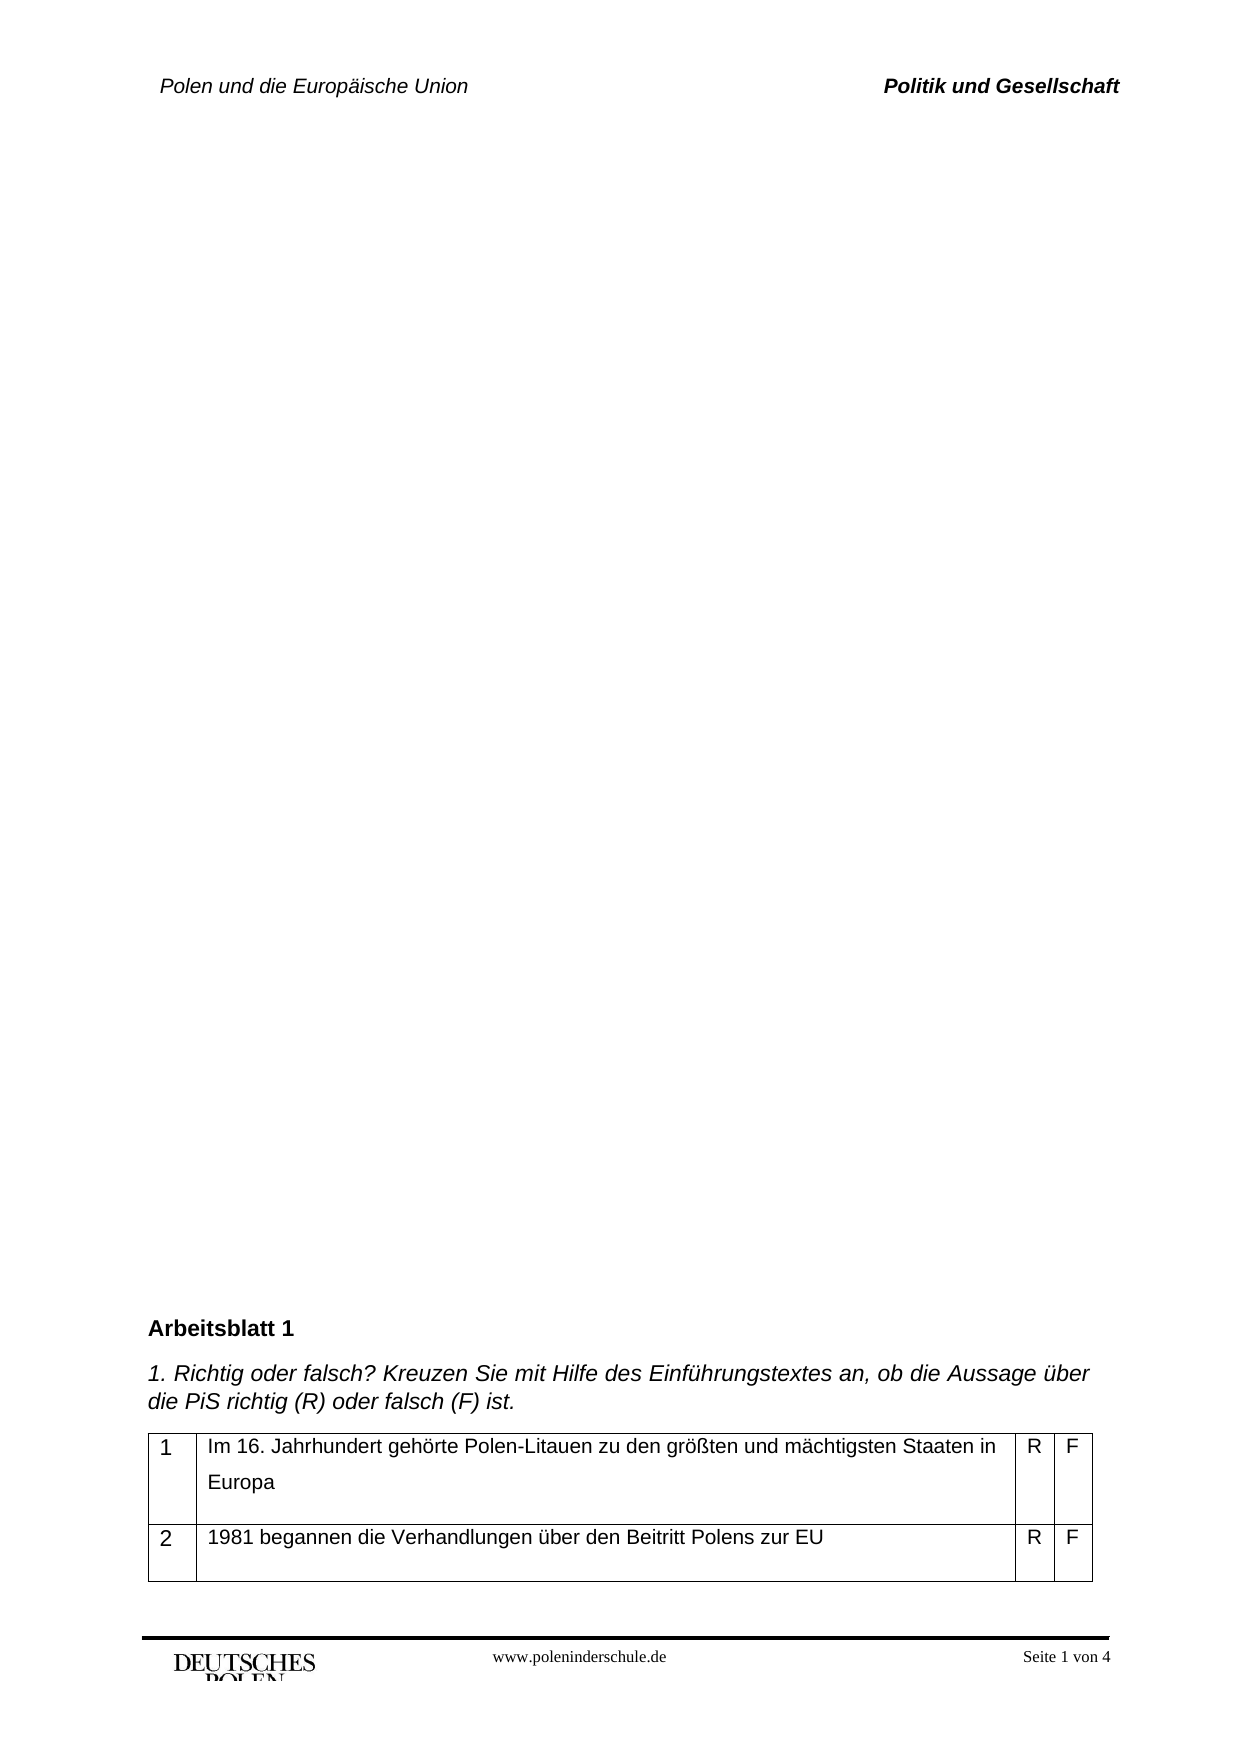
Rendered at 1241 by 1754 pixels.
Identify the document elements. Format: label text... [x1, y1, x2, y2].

table_cell 1981 begannen die Verhandlungen über den Beitritt Polens zur EU [197, 1525, 1015, 1581]
table_header R [1016, 1434, 1054, 1524]
table_cell 2 [149, 1525, 196, 1581]
text Arbeitsblatt 1 [148, 1314, 1093, 1341]
table_cell F [1055, 1525, 1092, 1581]
text 1. Richtig oder falsch? Kreuzen Sie mit Hilfe des Einführungstextes an, ob die Aussage über die PiS richtig (R) oder falsch (F) ist. [148, 1360, 1093, 1414]
table_header F [1055, 1434, 1092, 1524]
picture [141, 1640, 345, 1681]
table_header 1 [149, 1434, 196, 1524]
table_cell R [1016, 1525, 1054, 1581]
table_header Im 16. Jahrhundert gehörte Polen-Litauen zu den größten und mächtigsten Staaten in Europa [197, 1434, 1015, 1524]
